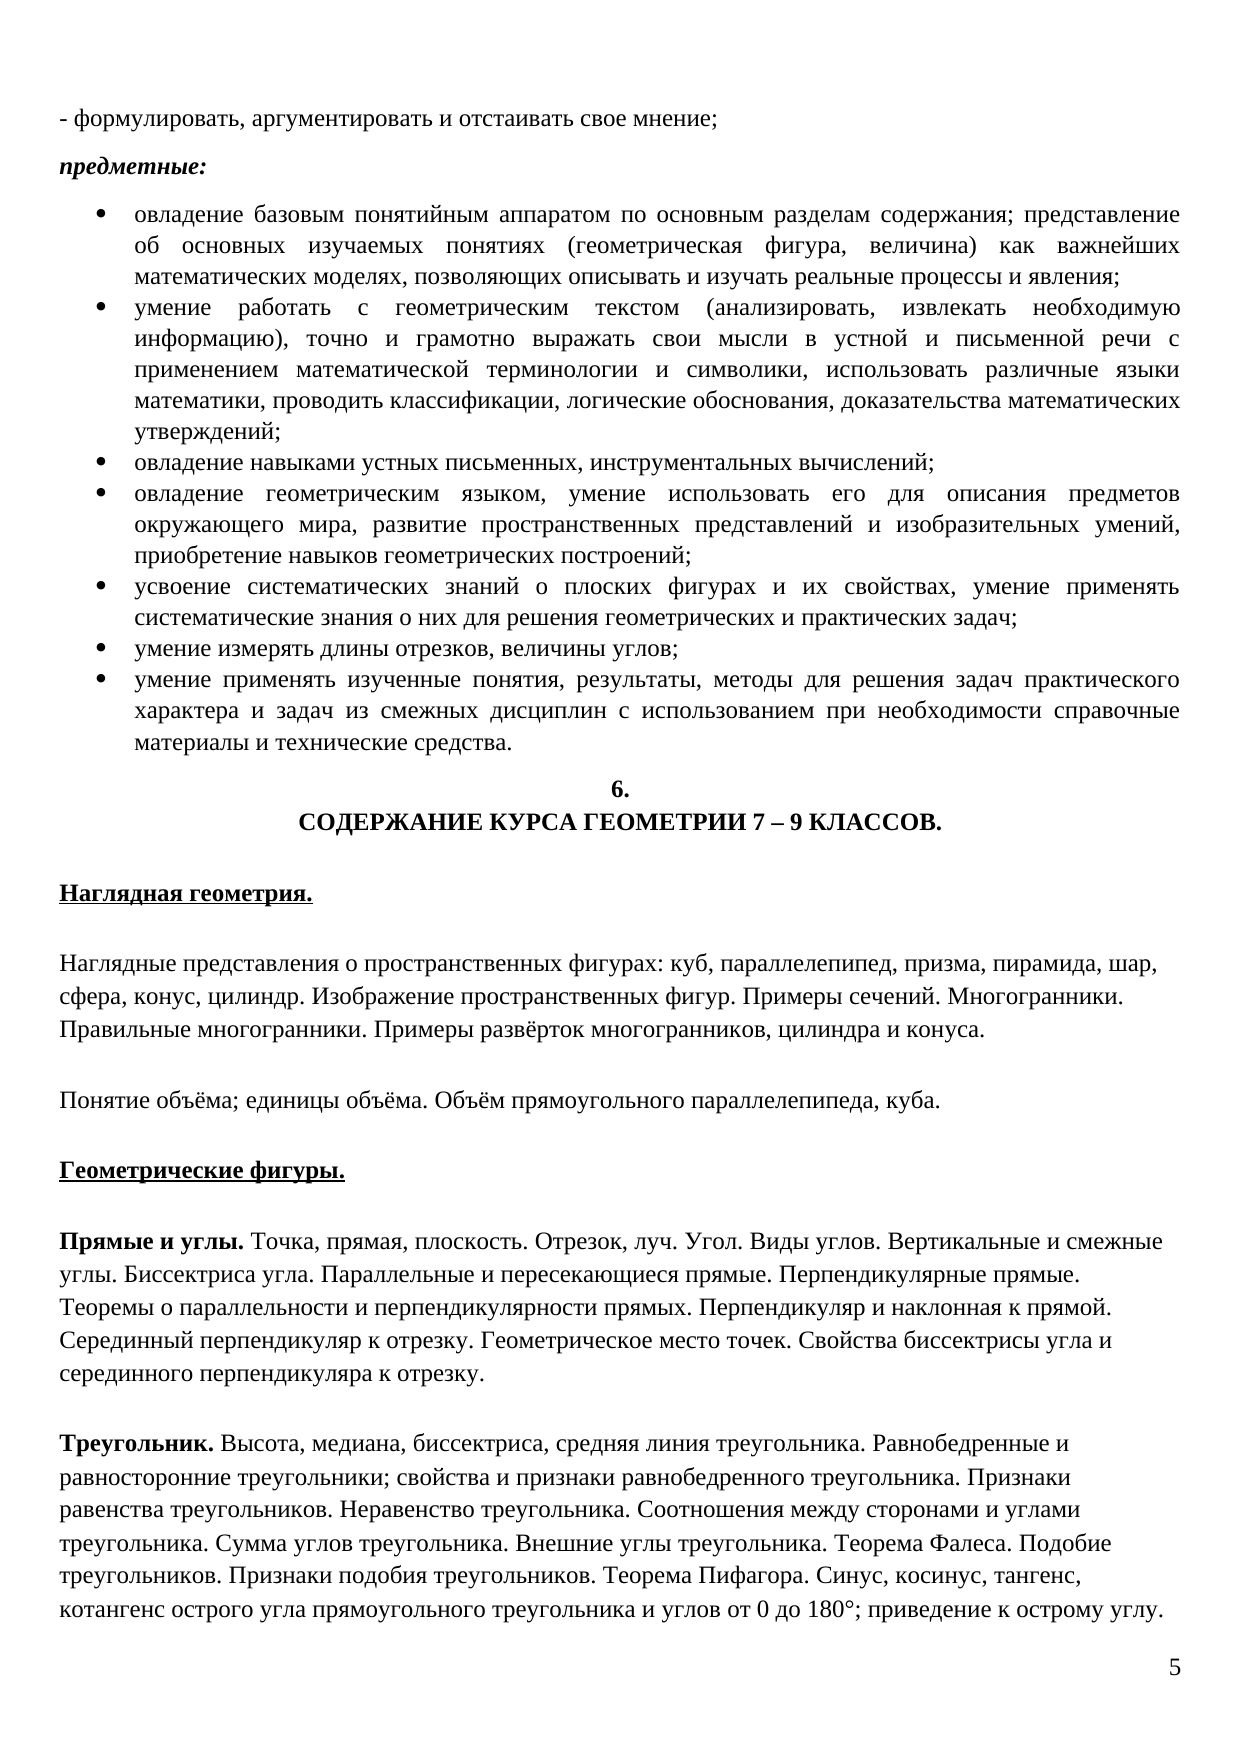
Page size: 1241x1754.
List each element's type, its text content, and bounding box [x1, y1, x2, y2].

text СОДЕРЖАНИЕ КУРСА ГЕОМЕТРИИ 7 – 9 КЛАССОВ. [59, 807, 1181, 836]
list умение измерять длины отрезков, величины углов; [97, 633, 1181, 662]
text Понятие объёма; единицы объёма. Объём прямоугольного параллелепипеда, куба. [59, 1085, 1181, 1114]
list овладение базовым понятийным аппаратом по основным разделам содержания; представление об основных изучаемых понятиях (геометрическая фигура, величина) как важнейших математических моделях, позволяющих описывать и изучать реальные процессы и явления; [97, 199, 1181, 290]
list овладение геометрическим языком, умение использовать его для описания предметов окружающего мира, развитие пространственных представлений и изобразительных умений, приобретение навыков геометрических построений; [97, 478, 1181, 569]
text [59, 1428, 1181, 1622]
list - формулировать, аргументировать и отстаивать свое мнение; [59, 103, 1181, 132]
list умение работать с геометрическим текстом (анализировать, извлекать необходимую информацию), точно и грамотно выражать свои мысли в устной и письменной речи с применением математической терминологии и символики, использовать различные языки математики, проводить классификации, логические обоснования, доказательства математических утверждений; [97, 292, 1181, 445]
list овладение навыками устных письменных, инструментальных вычислений; [97, 447, 1181, 476]
text предметные: [59, 151, 1181, 180]
text Наглядная геометрия. [59, 878, 1181, 907]
list умение применять изученные понятия, результаты, методы для решения задач практического характера и задач из смежных дисциплин с использованием при необходимости справочные материалы и технические средства. [97, 664, 1181, 755]
text Прямые и углы. Точка, прямая, плоскость. Отрезок, луч. Угол. Виды углов. Вертикальные и смежные углы. Биссектриса угла. Параллельные и пересекающиеся прямые. Перпендикулярные прямые. Теоремы о параллельности и перпендикулярности прямых. Перпендикуляр и наклонная к прямой. Серединный перпендикуляр к отрезку. Геометрическое место точек. Свойства биссектрисы угла и серединного перпендикуляра к отрезку. [59, 1226, 1181, 1387]
text Геометрические фигуры. [59, 1155, 1181, 1184]
text Наглядные представления о пространственных фигурах: куб, параллелепипед, призма, пирамида, шар, сфера, конус, цилиндр. Изображение пространственных фигур. Примеры сечений. Многогранники. Правильные многогранники. Примеры развёрток многогранников, цилиндра и конуса. [59, 948, 1181, 1043]
text 6. [59, 774, 1181, 803]
list усвоение систематических знаний о плоских фигурах и их свойствах, умение применять систематические знания о них для решения геометрических и практических задач; [97, 571, 1181, 631]
